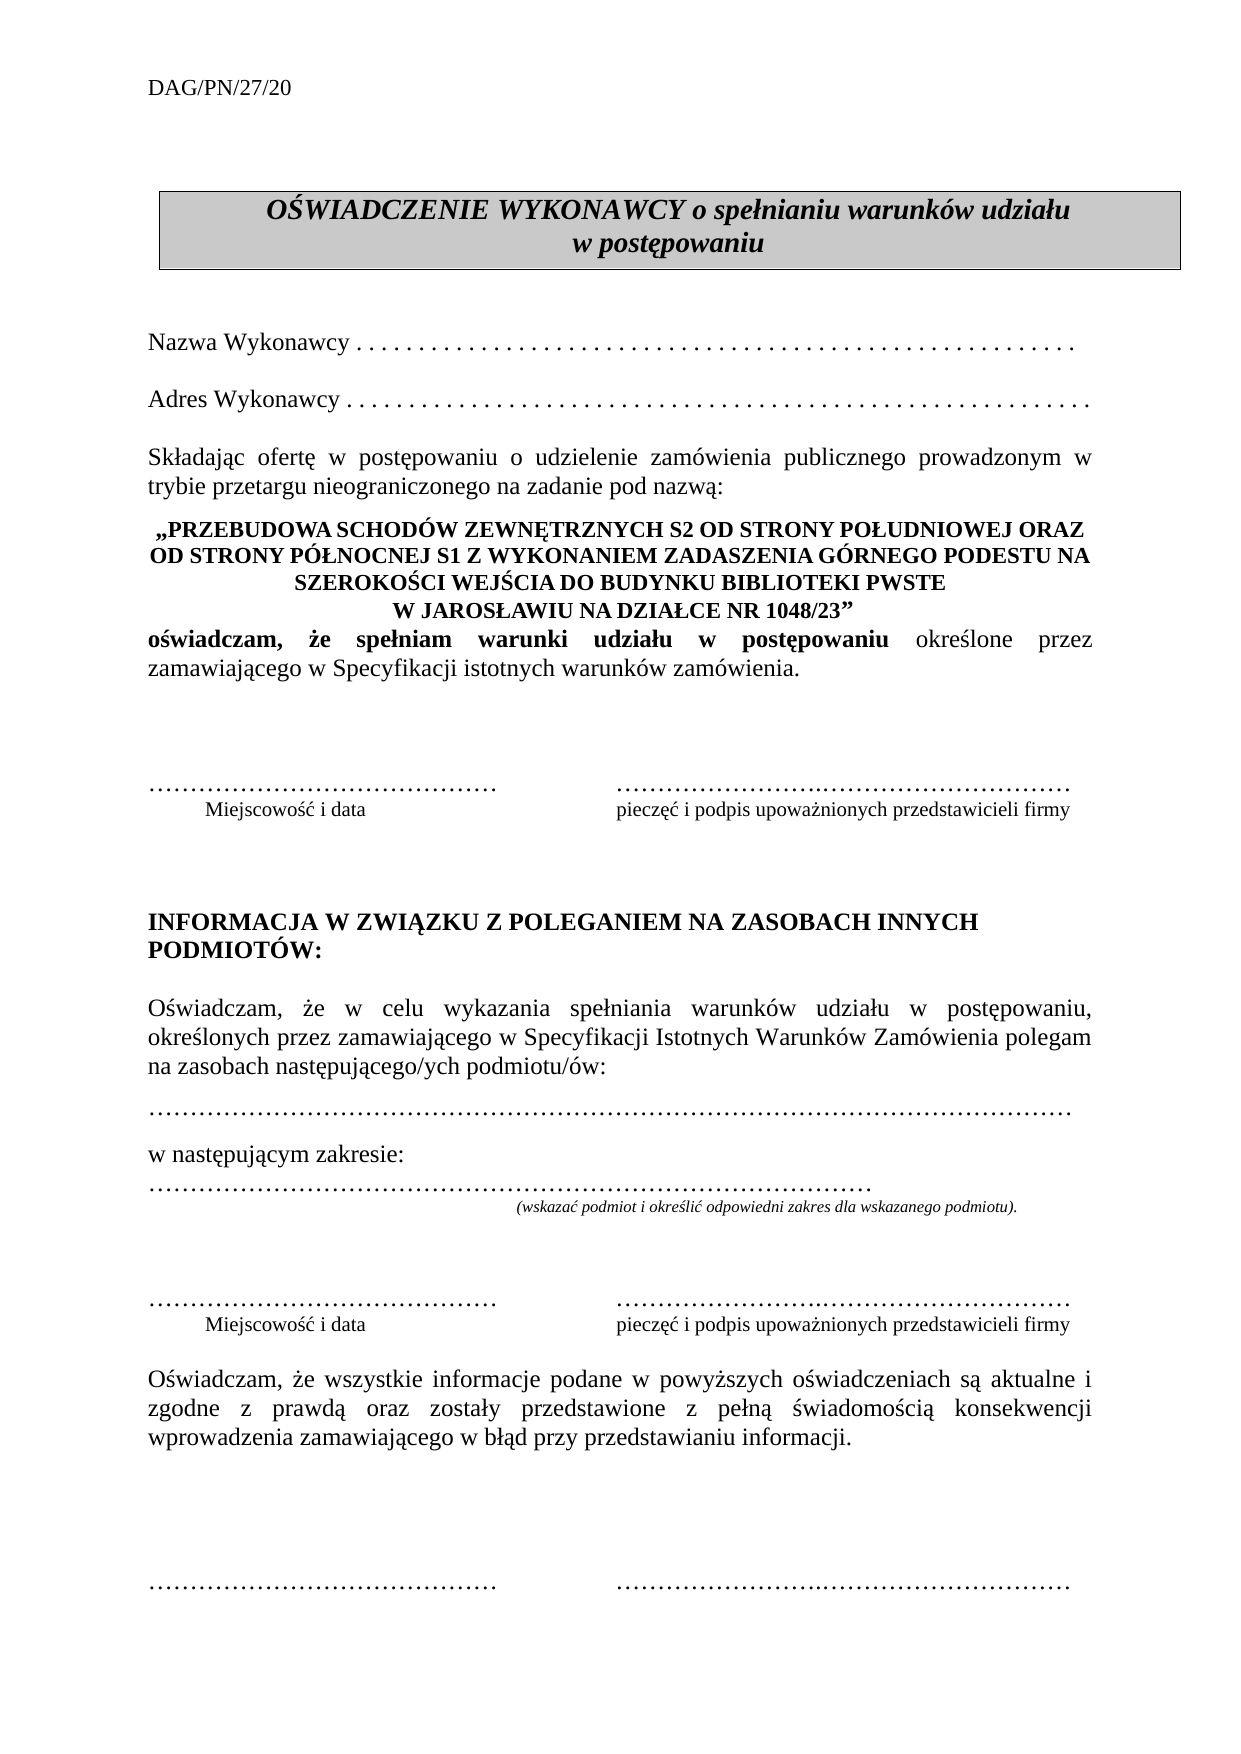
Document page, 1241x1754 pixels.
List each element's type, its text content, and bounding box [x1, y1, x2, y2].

text …………………………………… …………………….………………………… [148, 768, 1093, 797]
text …………………………………… …………………….………………………… [148, 1566, 1093, 1594]
text Nazwa Wykonawcy . . . . . . . . . . . . . . . . . . . . . . . . . . . . . . . . . . . . . . . . . . . . . . . . . . . . . . . . . . [148, 327, 1093, 356]
text Składając ofertę w postępowaniu o udzielenie zamówienia publicznego prowadzonym w trybie przetargu nieograniczonego na zadanie pod nazwą: [148, 442, 1093, 499]
text Oświadczam, że w celu wykazania spełniania warunków udziału w postępowaniu, określonych przez zamawiającego w Specyfikacji Istotnych Warunków Zamówienia polegam na zasobach następującego/ych podmiotu/ów: [148, 993, 1093, 1080]
text Oświadczam, że wszystkie informacje podane w powyższych oświadczeniach są aktualne i zgodne z prawdą oraz zostały przedstawione z pełną świadomością konsekwencji wprowadzenia zamawiającego w błąd przy przedstawianiu informacji. [148, 1364, 1093, 1451]
text „PRZEBUDOWA SCHODÓW ZEWNĘTRZNYCH S2 OD STRONY POŁUDNIOWEJ ORAZ OD STRONY PÓŁNOCNEJ S1 Z WYKONANIEM ZADASZENIA GÓRNEGO PODESTU NA SZEROKOŚCI WEJŚCIA DO BUDYNKU BIBLIOTEKI PWSTE W JAROSŁAWIU NA DZIAŁCE NR 1048/23” [148, 514, 1093, 624]
text Miejscowość i data pieczęć i podpis upoważnionych przedstawicieli firmy [148, 797, 1093, 821]
text ………………………………………………………………………………………………… [148, 1092, 1093, 1121]
text Miejscowość i data pieczęć i podpis upoważnionych przedstawicieli firmy [148, 1312, 1093, 1336]
text oświadczam, że spełniam warunki udziału w postępowaniu określone przez zamawiającego w Specyfikacji istotnych warunków zamówienia. [148, 624, 1093, 682]
text Adres Wykonawcy . . . . . . . . . . . . . . . . . . . . . . . . . . . . . . . . . . . . . . . . . . . . . . . . . . . . . . . . . . . . [148, 384, 1093, 413]
text w następującym zakresie: …………………………………………………………………………… [148, 1139, 1093, 1197]
text INFORMACJA W ZWIĄZKU Z POLEGANIEM NA ZASOBACH INNYCH PODMIOTÓW: [148, 907, 1093, 964]
text …………………………………… …………………….………………………… [148, 1283, 1093, 1312]
table_header OŚWIADCZENIE WYKONAWCY o spełnianiu warunków udziału w postępowaniu [160, 192, 1180, 268]
text (wskazać podmiot i określić odpowiedni zakres dla wskazanego podmiotu). [148, 1197, 1093, 1216]
